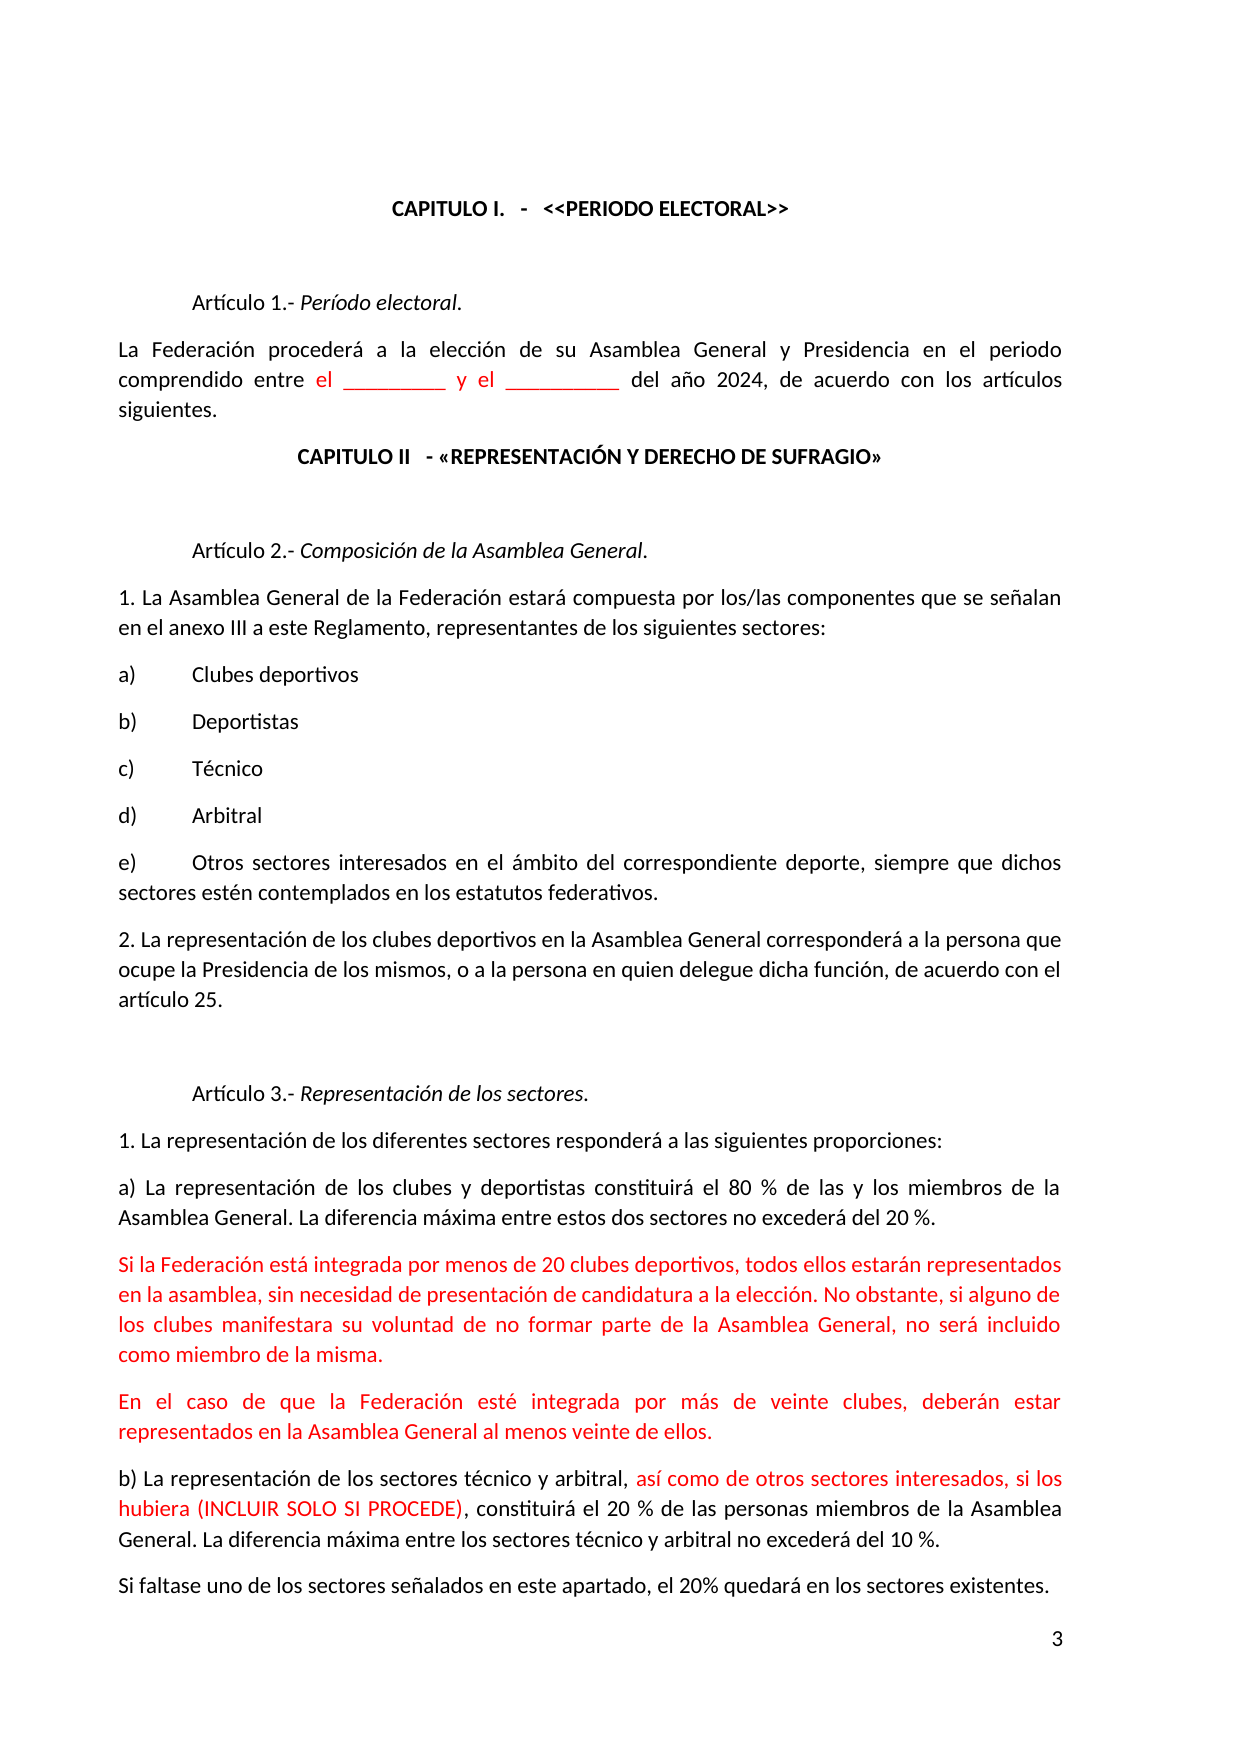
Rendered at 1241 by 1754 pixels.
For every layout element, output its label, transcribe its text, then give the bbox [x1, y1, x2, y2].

text Artículo 1.- Período electoral. [118, 288, 1063, 316]
text 1. La Asamblea General de la Federación estará compuesta por los/las componentes que se señalan en el anexo III a este Reglamento, representantes de los siguientes sectores: [118, 583, 1063, 641]
text a) La representación de los clubes y deportistas constituirá el 80 % de las y los miembros de la Asamblea General. La diferencia máxima entre estos dos sectores no excederá del 20 %. [118, 1173, 1063, 1231]
text La Federación procederá a la elección de su Asamblea General y Presidencia en el periodo comprendido entre el _________ y el __________ del año 2024, de acuerdo con los artículos siguientes. [118, 335, 1063, 423]
text d) Arbitral [118, 801, 1063, 829]
text En el caso de que la Federación esté integrada por más de veinte clubes, deberán estar representados en la Asamblea General al menos veinte de ellos. [118, 1387, 1063, 1445]
text Si la Federación está integrada por menos de 20 clubes deportivos, todos ellos estarán representados en la asamblea, sin necesidad de presentación de candidatura a la elección. No obstante, si alguno de los clubes manifestara su voluntad de no formar parte de la Asamblea General, no será incluido como miembro de la misma. [118, 1250, 1063, 1368]
text 1. La representación de los diferentes sectores responderá a las siguientes proporciones: [118, 1126, 1063, 1154]
text CAPITULO II - «REPRESENTACIÓN Y DERECHO DE SUFRAGIO» [118, 442, 1063, 470]
text b) La representación de los sectores técnico y arbitral, así como de otros sectores interesados, si los hubiera (INCLUIR SOLO SI PROCEDE), constituirá el 20 % de las personas miembros de la Asamblea General. La diferencia máxima entre los sectores técnico y arbitral no excederá del 10 %. [118, 1464, 1063, 1553]
text Artículo 3.- Representación de los sectores. [118, 1079, 1063, 1107]
text Si faltase uno de los sectores señalados en este apartado, el 20% quedará en los sectores existentes. [118, 1572, 1063, 1599]
text 2. La representación de los clubes deportivos en la Asamblea General corresponderá a la persona que ocupe la Presidencia de los mismos, o a la persona en quien delegue dicha función, de acuerdo con el artículo 25. [118, 925, 1063, 1013]
text Artículo 2.- Composición de la Asamblea General. [118, 536, 1063, 564]
text c) Técnico [118, 754, 1063, 782]
text CAPITULO I. - <<PERIODO ELECTORAL>> [118, 194, 1063, 222]
text e) Otros sectores interesados en el ámbito del correspondiente deporte, siempre que dichos sectores estén contemplados en los estatutos federativos. [118, 848, 1063, 906]
text a) Clubes deportivos [118, 660, 1063, 688]
text b) Deportistas [118, 707, 1063, 735]
